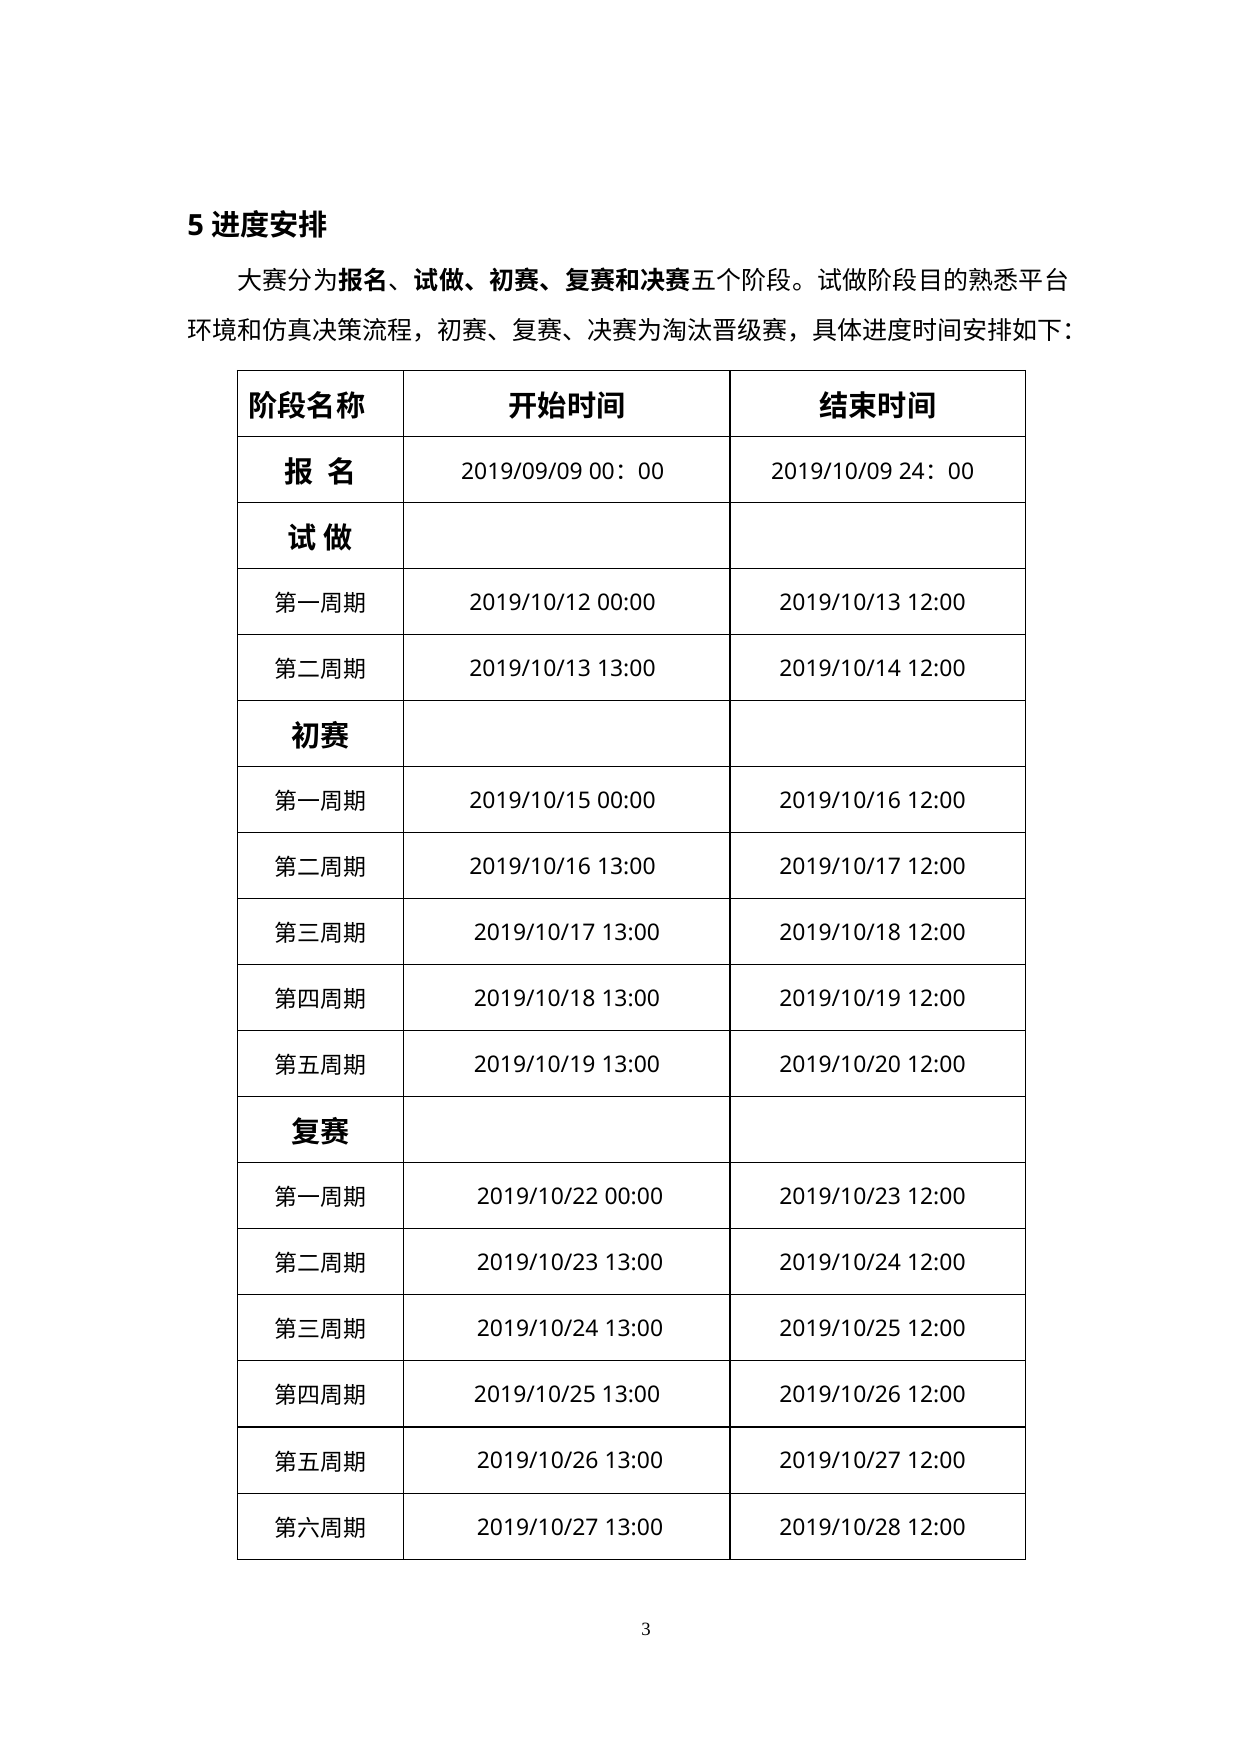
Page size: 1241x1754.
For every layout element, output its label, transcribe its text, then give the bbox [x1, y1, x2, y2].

table_cell 复赛 [238, 1097, 403, 1162]
table_cell 2019/10/19 12:00 [731, 965, 1025, 1030]
table_cell [731, 701, 1025, 766]
table_cell [404, 1097, 729, 1162]
table_cell 2019/10/17 13:00 [404, 899, 729, 964]
table_cell 2019/10/25 12:00 [731, 1295, 1025, 1360]
table_cell 第一周期 [238, 1163, 403, 1228]
table_cell 第二周期 [238, 635, 403, 700]
table_cell 第二周期 [238, 1229, 403, 1294]
table_cell 2019/10/23 13:00 [404, 1229, 729, 1294]
table_cell 2019/10/09 24：00 [731, 437, 1025, 502]
table_cell 2019/10/24 13:00 [404, 1295, 729, 1360]
table_cell 2019/10/20 12:00 [731, 1031, 1025, 1096]
table_cell 试 做 [238, 503, 403, 568]
table_cell 第四周期 [238, 965, 403, 1030]
table_cell [404, 503, 729, 568]
table_cell 报 名 [238, 437, 403, 502]
table_cell 2019/10/26 13:00 [404, 1428, 729, 1492]
table_cell 2019/10/14 12:00 [731, 635, 1025, 700]
table_header 阶段名称 [238, 371, 403, 436]
table_cell 初赛 [238, 701, 403, 766]
table_cell 2019/10/12 00:00 [404, 569, 729, 634]
table_cell 2019/10/24 12:00 [731, 1229, 1025, 1294]
table_cell 2019/10/16 13:00 [404, 833, 729, 898]
table_cell 2019/09/09 00：00 [404, 437, 729, 502]
table_cell 2019/10/27 13:00 [404, 1494, 729, 1558]
table_cell 2019/10/18 13:00 [404, 965, 729, 1030]
table_cell 2019/10/19 13:00 [404, 1031, 729, 1096]
table_cell 2019/10/23 12:00 [731, 1163, 1025, 1228]
table_cell 第六周期 [238, 1494, 403, 1558]
table_cell 2019/10/15 00:00 [404, 767, 729, 832]
table_cell 2019/10/13 12:00 [731, 569, 1025, 634]
table_cell 2019/10/18 12:00 [731, 899, 1025, 964]
table_cell 第五周期 [238, 1031, 403, 1096]
table_cell 2019/10/17 12:00 [731, 833, 1025, 898]
table_cell 第三周期 [238, 1295, 403, 1360]
table_cell 第四周期 [238, 1361, 403, 1426]
table_cell 第一周期 [238, 767, 403, 832]
table_cell 2019/10/25 13:00 [404, 1361, 729, 1426]
table_cell 第二周期 [238, 833, 403, 898]
table_cell 2019/10/28 12:00 [731, 1494, 1025, 1558]
table_cell 2019/10/13 13:00 [404, 635, 729, 700]
text 大赛分为报名、试做、初赛、复赛和决赛五个阶段。试做阶段目的熟悉平台环境和仿真决策流程，初赛、复赛、决赛为淘汰晋级赛，具体进度时间安排如下： [187, 260, 1069, 346]
table_cell 第三周期 [238, 899, 403, 964]
table_header 开始时间 [404, 371, 729, 436]
table_cell 第一周期 [238, 569, 403, 634]
table_cell 2019/10/27 12:00 [731, 1428, 1025, 1492]
table_cell 第五周期 [238, 1428, 403, 1492]
text 5 进度安排 [187, 202, 1069, 244]
table_header 结束时间 [731, 371, 1025, 436]
table_cell [731, 1097, 1025, 1162]
table_cell 2019/10/26 12:00 [731, 1361, 1025, 1426]
table_cell 2019/10/22 00:00 [404, 1163, 729, 1228]
table_cell 2019/10/16 12:00 [731, 767, 1025, 832]
table_cell [731, 503, 1025, 568]
table_cell [404, 701, 729, 766]
